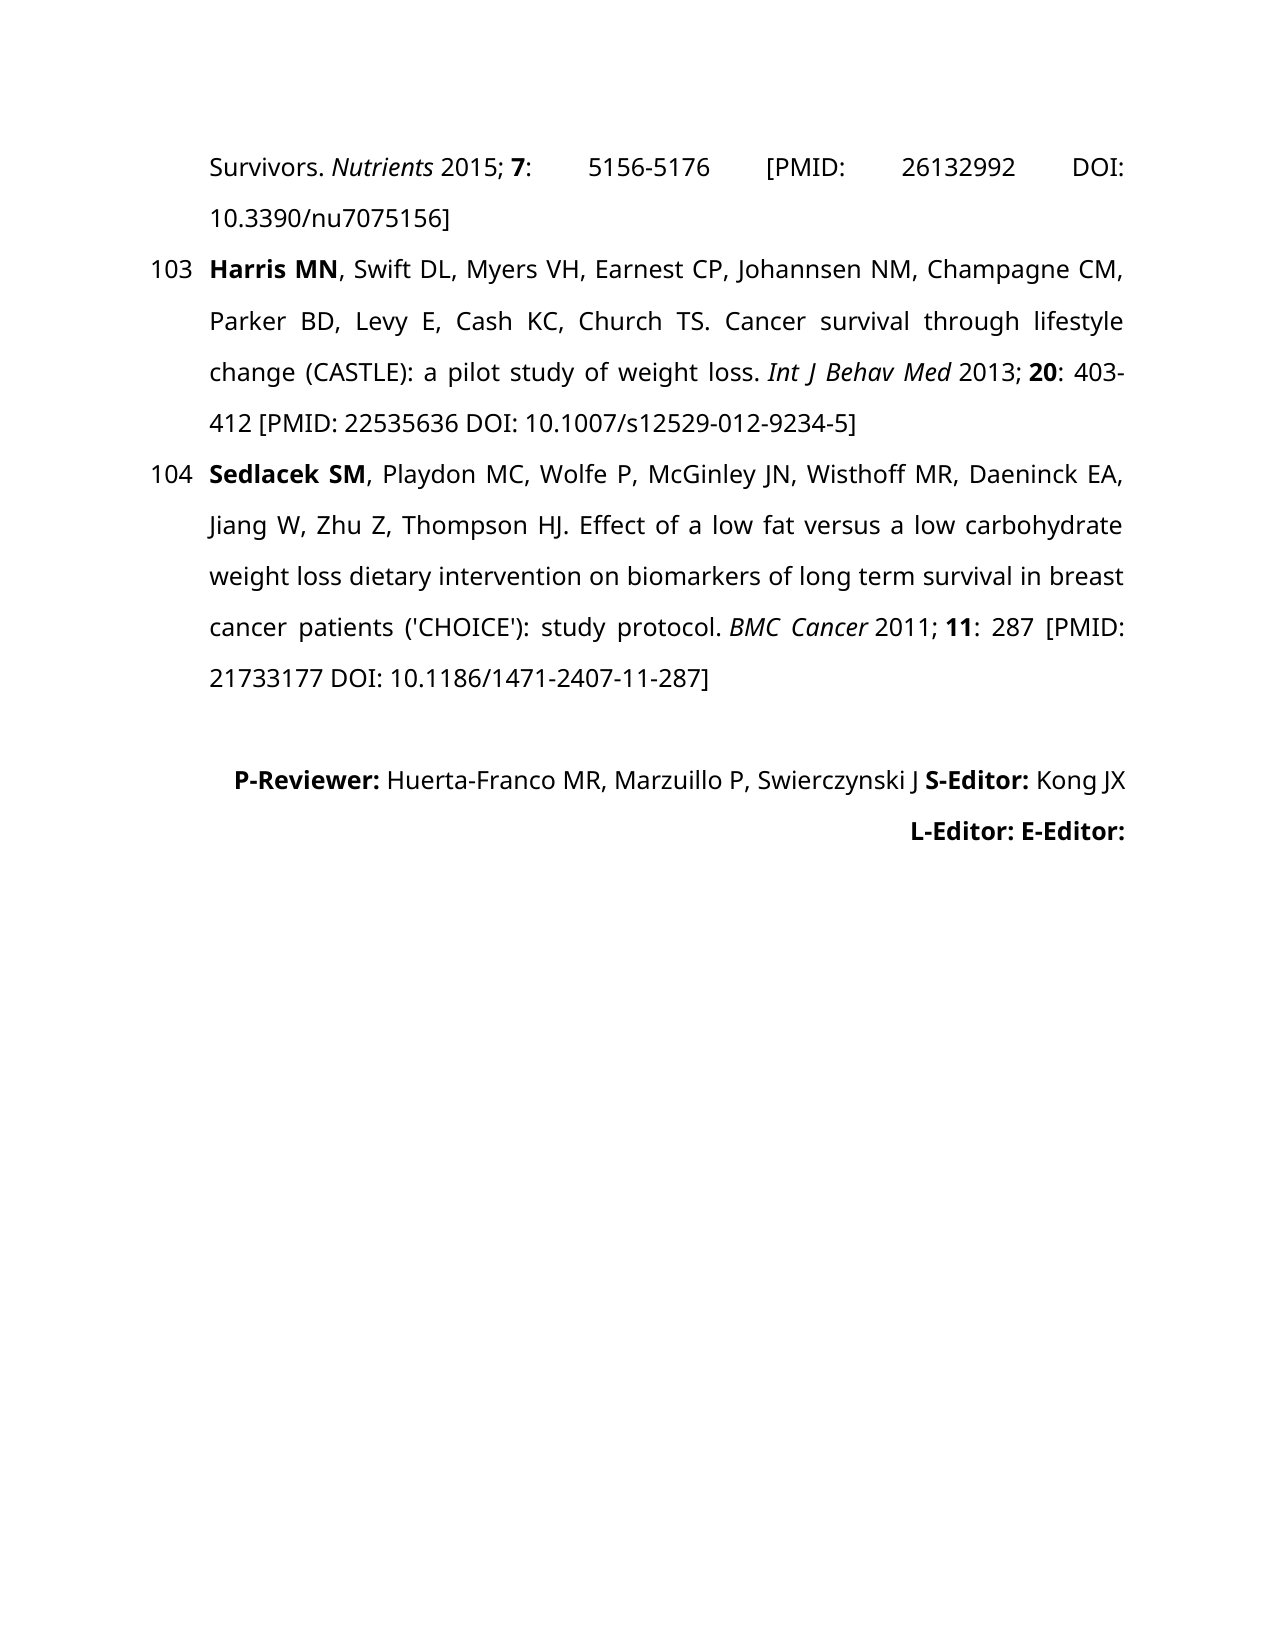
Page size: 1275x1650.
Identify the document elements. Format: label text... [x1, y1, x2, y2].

text L-Editor: E-Editor: [150, 813, 1125, 848]
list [150, 150, 1125, 235]
text P-Reviewer: Huerta-Franco MR, Marzuillo P, Swierczynski J S-Editor: Kong JX [150, 762, 1125, 797]
list Harris MN, Swift DL, Myers VH, Earnest CP, Johannsen NM, Champagne CM, Parker BD, Levy E, Cash KC, Church TS. Cancer survival through lifestyle change (CASTLE): a pilot study of weight loss. Int J Behav Med 2013; 20: 403-412 [PMID: 22535636 DOI: 10.1007/s12529-012-9234-5] [150, 252, 1125, 439]
list Sedlacek SM, Playdon MC, Wolfe P, McGinley JN, Wisthoff MR, Daeninck EA, Jiang W, Zhu Z, Thompson HJ. Effect of a low fat versus a low carbohydrate weight loss dietary intervention on biomarkers of long term survival in breast cancer patients ('CHOICE'): study protocol. BMC Cancer 2011; 11: 287 [PMID: 21733177 DOI: 10.1186/1471-2407-11-287] [150, 456, 1125, 694]
